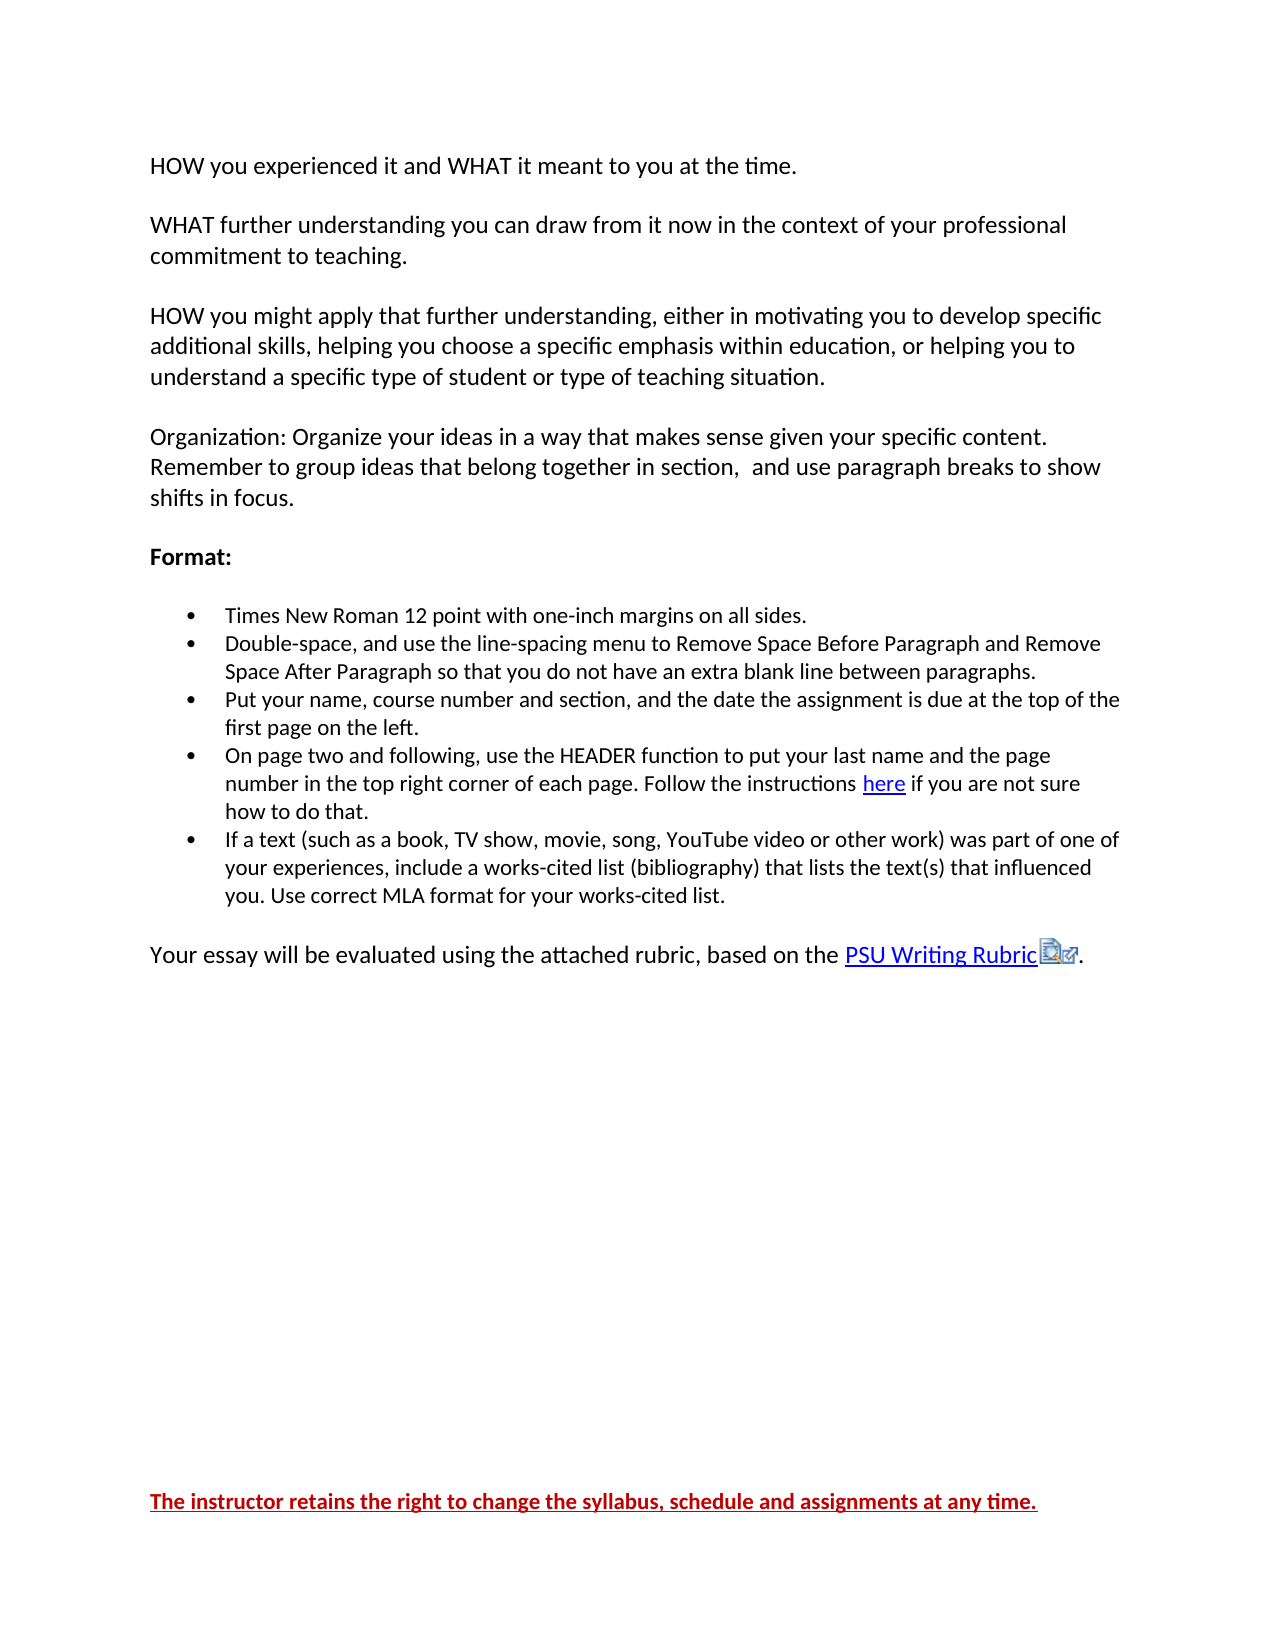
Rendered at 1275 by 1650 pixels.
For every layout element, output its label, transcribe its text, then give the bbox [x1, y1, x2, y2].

text HOW you might apply that further understanding, either in motivating you to develop specific additional skills, helping you choose a specific emphasis within education, or helping you to understand a specific type of student or type of teaching situation. [150, 300, 1125, 391]
list Times New Roman 12 point with one-inch margins on all sides. [187, 601, 1125, 629]
list Double-space, and use the line-spacing menu to Remove Space Before Paragraph and Remove Space After Paragraph so that you do not have an extra blank line between paragraphs. [187, 629, 1125, 685]
text HOW you experienced it and WHAT it meant to you at the time. [150, 150, 1125, 181]
list If a text (such as a book, TV show, movie, song, YouTube video or other work) was part of one of your experiences, include a works-cited list (bibliography) that lists the text(s) that influenced you. Use correct MLA format for your works-cited list. [187, 825, 1125, 909]
list On page two and following, use the HEADER function to put your last name and the page number in the top right corner of each page. Follow the instructions here if you are not sure how to do that. [187, 741, 1125, 825]
text Your essay will be evaluated using the attached rubric, based on the PSU Writing Rubric. [150, 938, 1125, 970]
text WHAT further understanding you can draw from it now in the context of your professional commitment to teaching. [150, 210, 1125, 271]
text Format: [150, 541, 1125, 572]
text Organization: Organize your ideas in a way that makes sense given your specific content. Remember to group ideas that belong together in section, and use paragraph breaks to show shifts in focus. [150, 421, 1125, 512]
list Put your name, course number and section, and the date the assignment is due at the top of the first page on the left. [187, 685, 1125, 741]
picture [1037, 938, 1078, 964]
